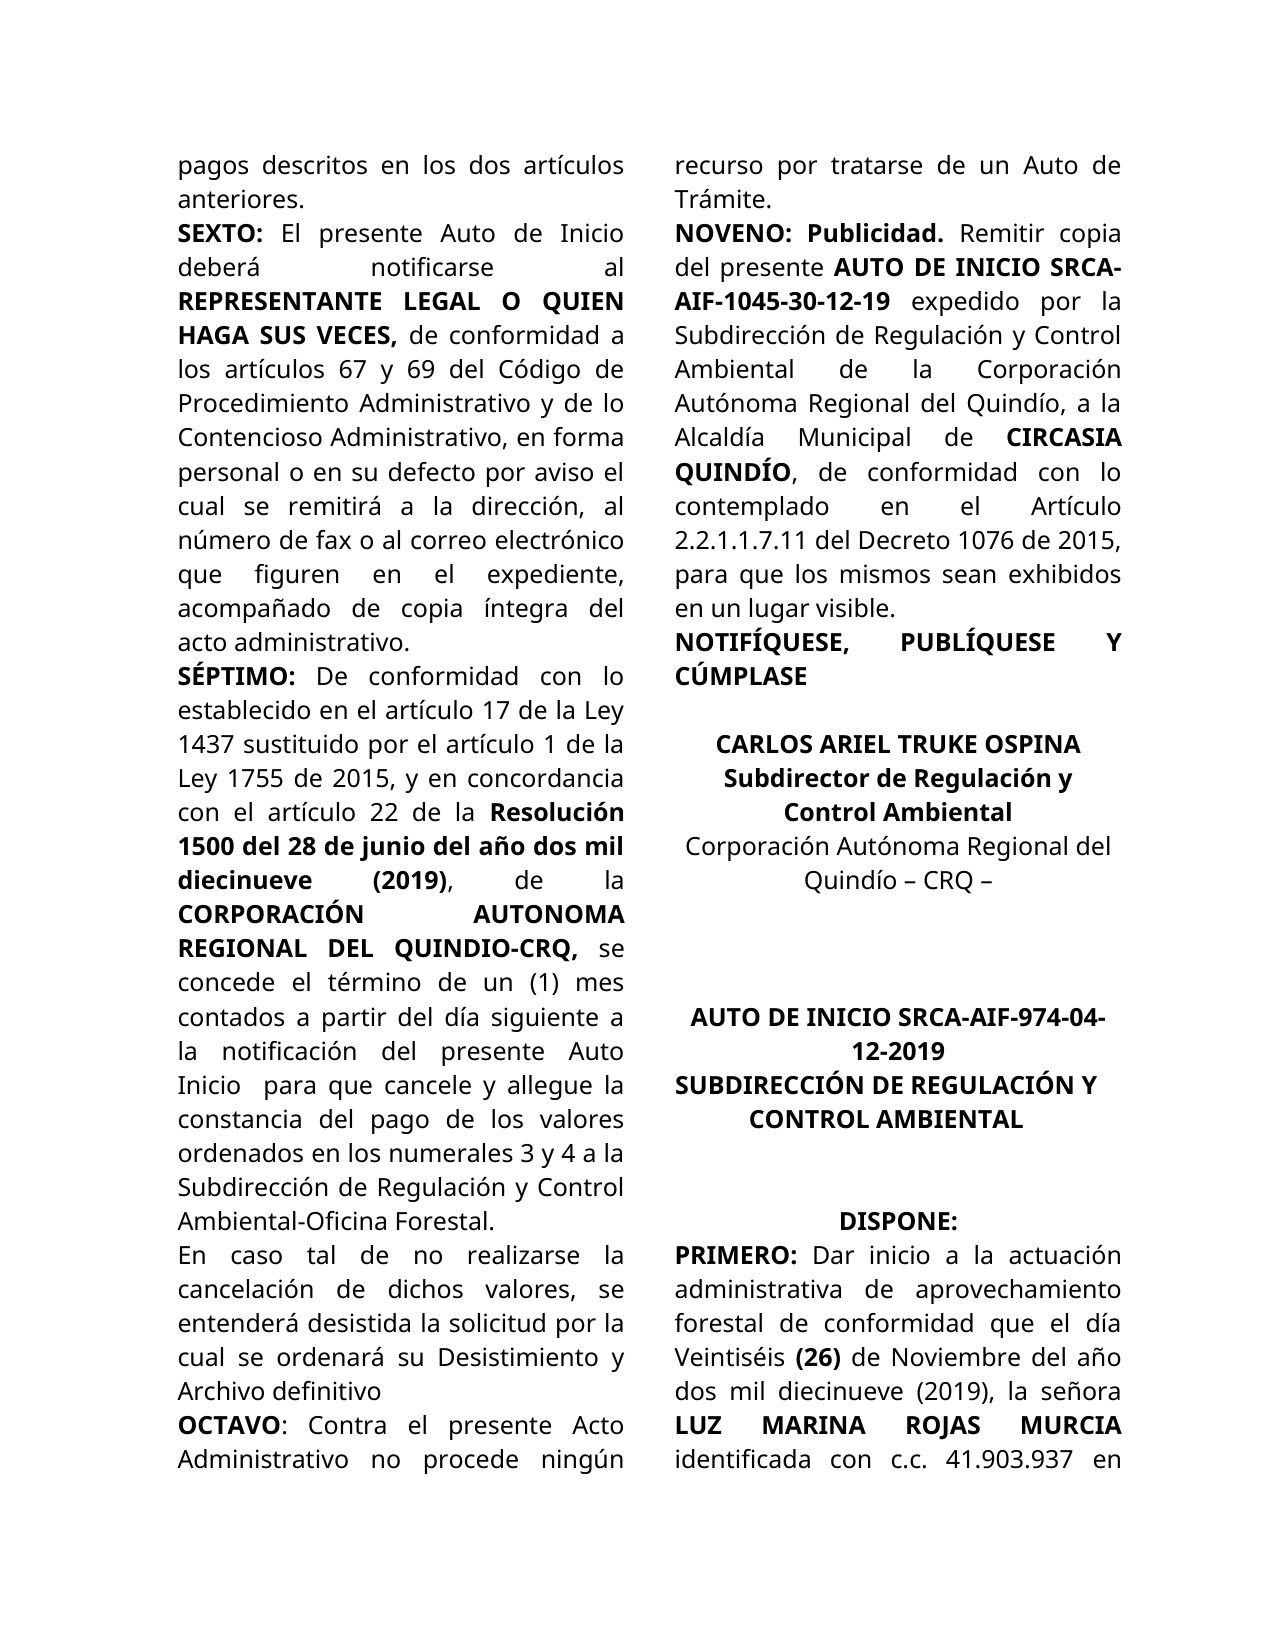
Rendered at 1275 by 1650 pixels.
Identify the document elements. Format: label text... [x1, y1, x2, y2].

text Subdirector de Regulación y Control Ambiental [674, 761, 1122, 829]
text SEXTO: El presente Auto de Inicio deberá notificarse al REPRESENTANTE LEGAL O QUIEN HAGA SUS VECES, de conformidad a los artículos 67 y 69 del Código de Procedimiento Administrativo y de lo Contencioso Administrativo, en forma personal o en su defecto por aviso el cual se remitirá a la dirección, al número de fax o al correo electrónico que figuren en el expediente, acompañado de copia íntegra del acto administrativo. [177, 216, 625, 658]
text OCTAVO: Contra el presente Acto Administrativo no procede ningún recurso por tratarse de un Auto de Trámite. [177, 1408, 625, 1476]
text SUBDIRECCIÓN DE REGULACIÓN Y CONTROL AMBIENTAL [674, 1067, 1098, 1135]
text AUTO DE INICIO SRCA-AIF-974-04-12-2019 [674, 999, 1122, 1067]
text En caso tal de no realizarse la cancelación de dichos valores, se entenderá desistida la solicitud por la cual se ordenará su Desistimiento y Archivo definitivo [177, 1238, 625, 1408]
text SÉPTIMO: De conformidad con lo establecido en el artículo 17 de la Ley 1437 sustituido por el artículo 1 de la Ley 1755 de 2015, y en concordancia con el artículo 22 de la Resolución 1500 del 28 de junio del año dos mil diecinueve (2019), de la CORPORACIÓN AUTONOMA REGIONAL DEL QUINDIO-CRQ, se concede el término de un (1) mes contados a partir del día siguiente a la notificación del presente Auto Inicio para que cancele y allegue la constancia del pago de los valores ordenados en los numerales 3 y 4 a la Subdirección de Regulación y Control Ambiental-Oficina Forestal. [177, 658, 625, 1238]
text CARLOS ARIEL TRUKE OSPINA [674, 727, 1122, 761]
text Corporación Autónoma Regional del Quindío – CRQ – [674, 829, 1122, 897]
text OCTAVO: Contra el presente Acto Administrativo no procede ningún recurso por tratarse de un Auto de Trámite. [674, 148, 1122, 216]
text DISPONE: [674, 1203, 1122, 1238]
text NOVENO: Publicidad. Remitir copia del presente AUTO DE INICIO SRCA-AIF-1045-30-12-19 expedido por la Subdirección de Regulación y Control Ambiental de la Corporación Autónoma Regional del Quindío, a la Alcaldía Municipal de CIRCASIA QUINDÍO, de conformidad con lo contemplado en el Artículo 2.2.1.1.7.11 del Decreto 1076 de 2015, para que los mismos sean exhibidos en un lugar visible. [674, 216, 1122, 624]
text NOTIFÍQUESE, PUBLÍQUESE Y CÚMPLASE [674, 624, 1122, 693]
